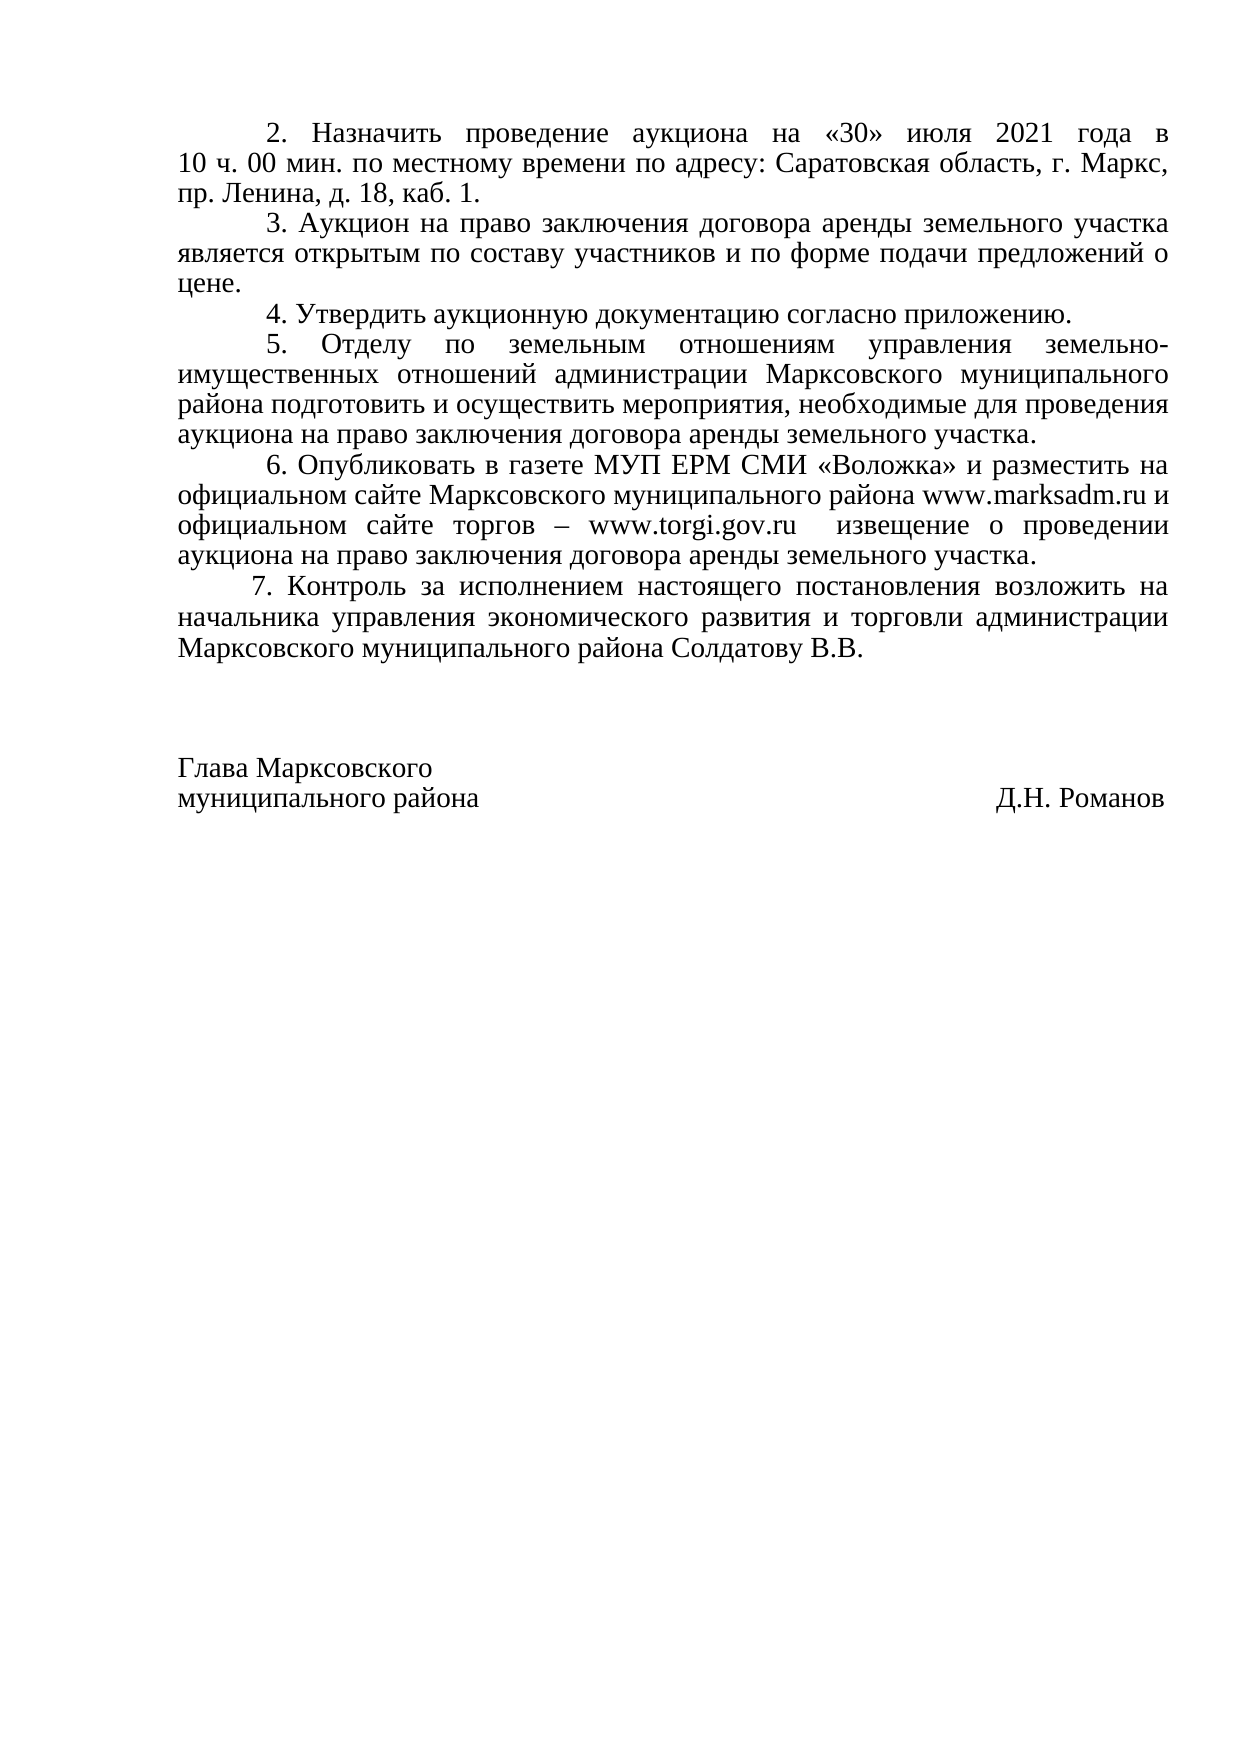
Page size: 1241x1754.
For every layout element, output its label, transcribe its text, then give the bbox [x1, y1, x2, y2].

text 7. Контроль за исполнением настоящего постановления возложить на начальника управления экономического развития и торговли администрации Марксовского муниципального района Солдатову В.В. [177, 571, 1169, 663]
text 2. Назначить проведение аукциона на «30» июля 2021 года в 10 ч. 00 мин. по местному времени по адресу: Саратовская область, г. Маркс, пр. Ленина, д. 18, каб. 1. [177, 118, 1169, 209]
text 4. Утвердить аукционную документацию согласно приложению. [177, 299, 1169, 329]
text муниципального района Д.Н. Романов [177, 784, 1169, 814]
text 5. Отделу по земельным отношениям управления земельно-имущественных отношений администрации Марксовского муниципального района подготовить и осуществить мероприятия, необходимые для проведения аукциона на право заключения договора аренды земельного участка. [177, 329, 1169, 450]
text 3. Аукцион на право заключения договора аренды земельного участка является открытым по составу участников и по форме подачи предложений о цене. [177, 209, 1169, 299]
text 6. Опубликовать в газете МУП ЕРМ СМИ «Воложка» и разместить на официальном сайте Марксовского муниципального района www.marksadm.ru и официальном сайте торгов – www.torgi.gov.ru извещение о проведении аукциона на право заключения договора аренды земельного участка. [177, 450, 1169, 571]
text Глава Марксовского [177, 754, 1169, 784]
